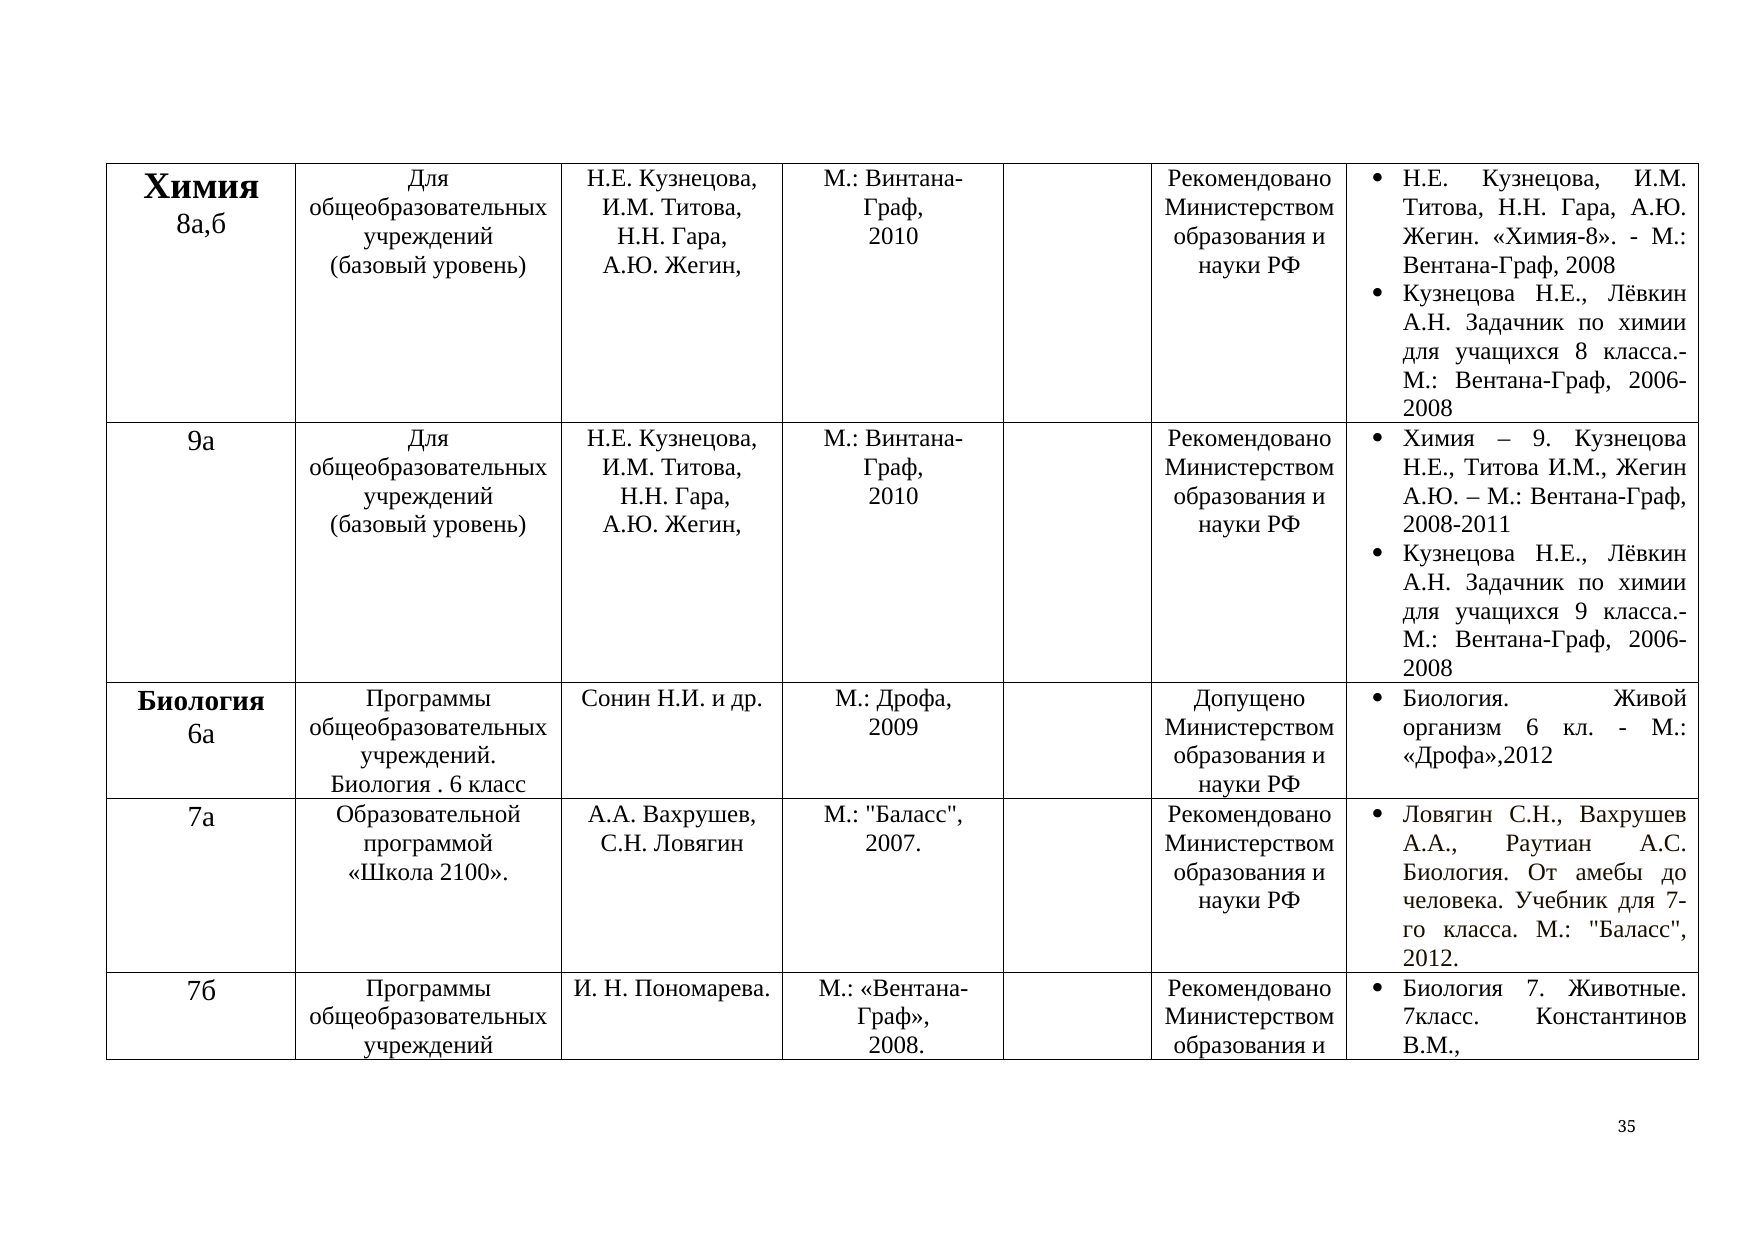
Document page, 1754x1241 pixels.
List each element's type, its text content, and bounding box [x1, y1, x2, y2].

table_cell Программы общеобразовательных учреждений. Биология . 6 класс [296, 683, 561, 798]
table_cell А.А. Вахрушев, С.Н. Ловягин [562, 799, 782, 972]
table_cell 7б [107, 973, 295, 1059]
table_cell И. Н. Пономарева. [562, 973, 782, 1059]
table_cell Рекомендовано Министерством образования и науки РФ [1152, 423, 1346, 682]
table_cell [783, 973, 1003, 1059]
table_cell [1152, 973, 1346, 1059]
table_cell Н.Е. Кузнецова, И.М. Титова, Н.Н. Гара, А.Ю. Жегин, [562, 423, 782, 682]
table_cell Н.Е. Кузнецова, И.М. Титова, Н.Н. Гара, А.Ю. Жегин, [562, 164, 782, 422]
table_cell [1152, 164, 1346, 422]
table_cell [1004, 164, 1151, 422]
table_cell Биология 6а [107, 683, 295, 798]
table_cell Рекомендовано Министерством образования и науки РФ [1152, 799, 1346, 972]
table_cell Химия 8а,б [107, 164, 295, 422]
table_cell Для общеобразовательных учреждений (базовый уровень) [296, 164, 561, 422]
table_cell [296, 973, 561, 1059]
table_cell М.: Дрофа, 2009 [783, 683, 1003, 798]
table_cell [1004, 973, 1151, 1059]
table_cell Химия – 9. Кузнецова Н.Е., Титова И.М., Жегин А.Ю. – М.: Вентана-Граф, 2008-2011 Кузнецова Н.Е., Лёвкин А.Н. Задачник по химии для учащихся 9 класса.-М.: Вентана-Граф, 2006-2008 [1347, 423, 1698, 682]
table_cell Для общеобразовательных учреждений (базовый уровень) [296, 423, 561, 682]
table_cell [1347, 973, 1698, 1059]
table_cell Н.Е. Кузнецова, И.М. Титова, Н.Н. Гара, А.Ю. Жегин. «Химия-8». - М.: Вентана-Граф, 2008 Кузнецова Н.Е., Лёвкин А.Н. Задачник по химии для учащихся 8 класса.-М.: Вентана-Граф, 2006-2008 [1347, 164, 1698, 422]
table_cell Сонин Н.И. и др. [562, 683, 782, 798]
table_cell [1004, 799, 1151, 972]
table_cell Допущено Министерством образования и науки РФ [1152, 683, 1346, 798]
table_cell М.: "Баласс", 2007. [783, 799, 1003, 972]
table_cell [1004, 683, 1151, 798]
table_cell 9а [107, 423, 295, 682]
table_cell Образовательной программой «Школа 2100». [296, 799, 561, 972]
table_cell М.: Винтана-Граф, 2010 [783, 423, 1003, 682]
table_cell 7а [107, 799, 295, 972]
table_cell М.: Винтана-Граф, 2010 [783, 164, 1003, 422]
table_cell [1004, 423, 1151, 682]
table_cell Биология. Живой организм 6 кл. - М.: «Дрофа»,2012 [1347, 683, 1698, 798]
table_cell Ловягин С.Н., Вахрушев А.А., Раутиан А.С. Биология. От амебы до человека. Учебник для 7-го класса. М.: "Баласс", 2012. [1347, 799, 1698, 972]
